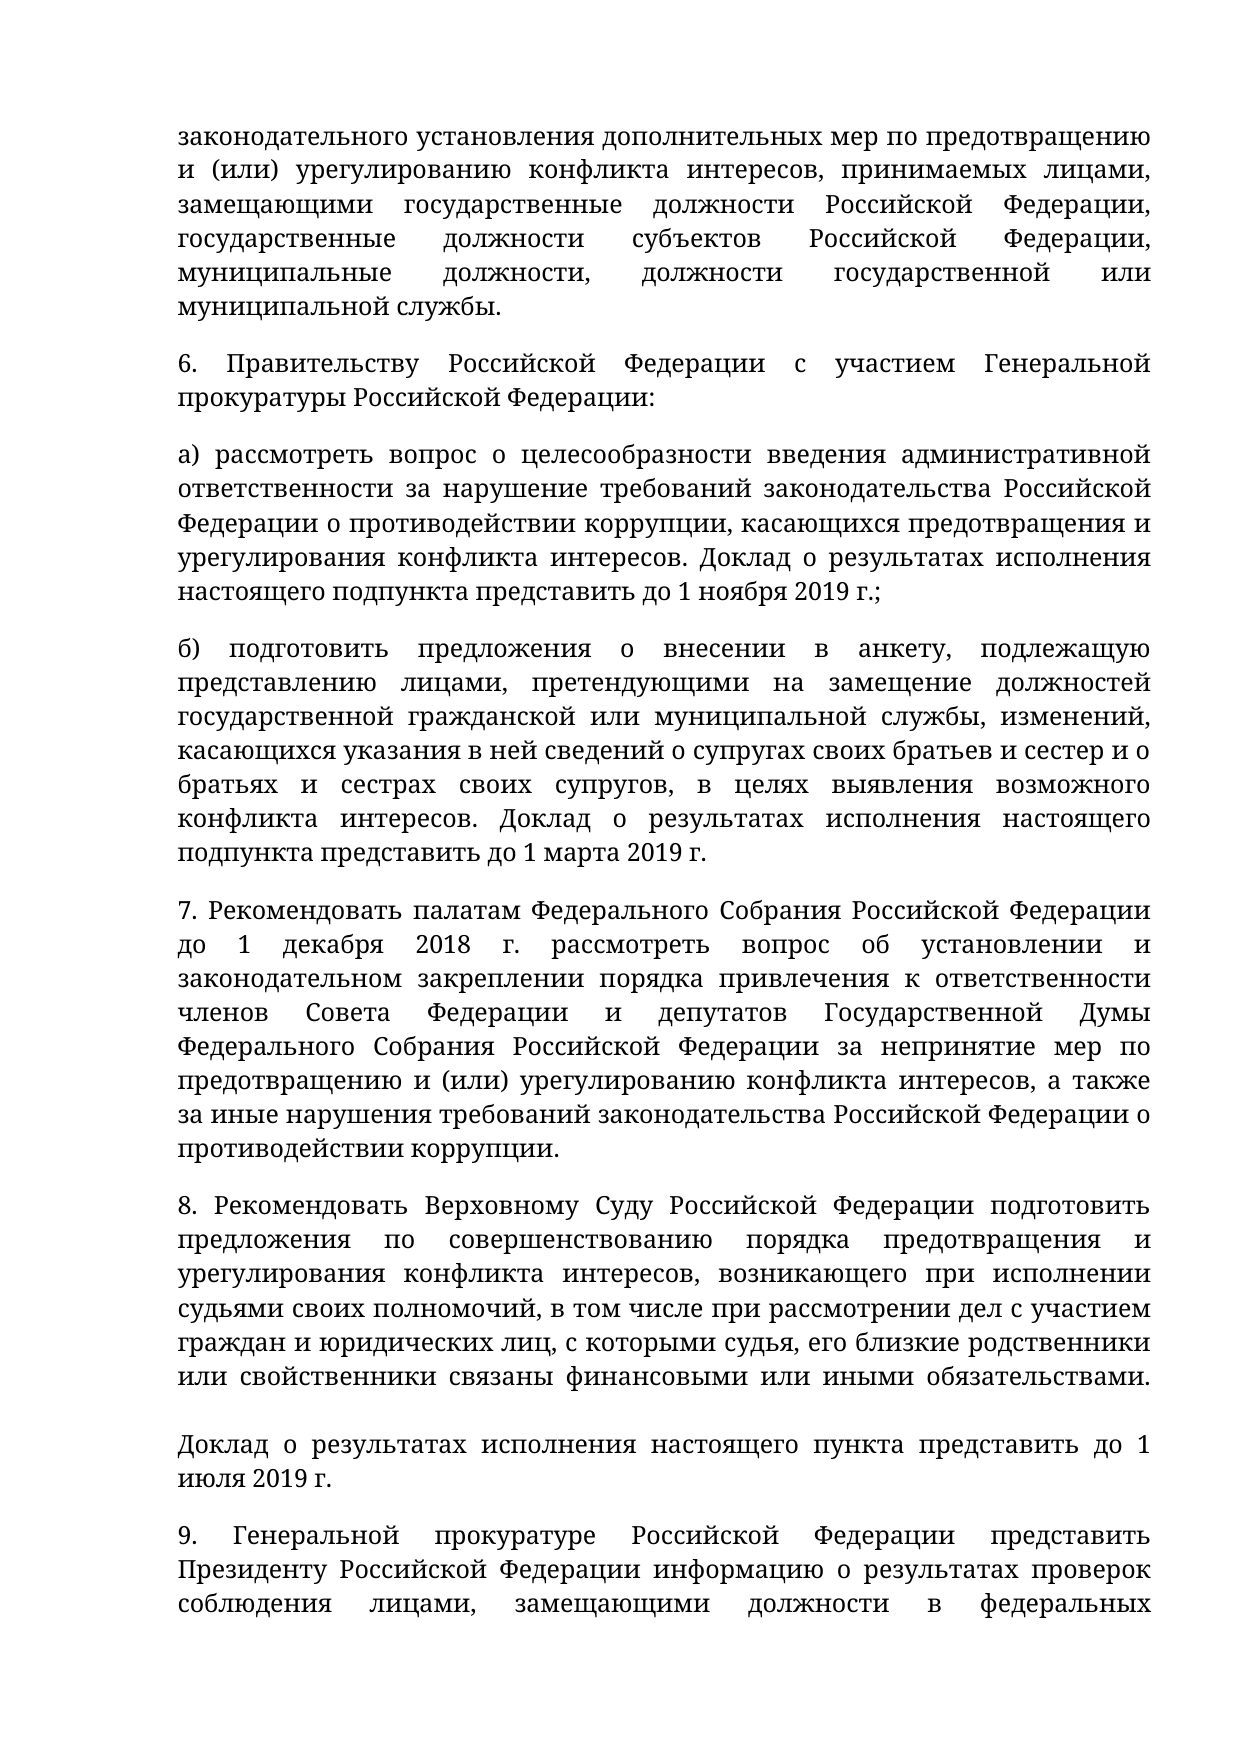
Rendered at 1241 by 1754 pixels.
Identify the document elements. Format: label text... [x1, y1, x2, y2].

text 7. Рекомендовать палатам Федерального Собрания Российской Федерации до 1 декабря 2018 г. рассмотреть вопрос об установлении и законодательном закреплении порядка привлечения к ответственности членов Совета Федерации и депутатов Государственной Думы Федерального Собрания Российской Федерации за непринятие мер по предотвращению и (или) урегулированию конфликта интересов, а также за иные нарушения требований законодательства Российской Федерации о противодействии коррупции. [177, 892, 1152, 1165]
text 6. Правительству Российской Федерации с участием Генеральной прокуратуры Российской Федерации: [177, 346, 1152, 414]
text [177, 1518, 1152, 1620]
text 8. Рекомендовать Верховному Суду Российской Федерации подготовить предложения по совершенствованию порядка предотвращения и урегулирования конфликта интересов, возникающего при исполнении судьями своих полномочий, в том числе при рассмотрении дел с участием граждан и юридических лиц, с которыми судья, его близкие родственники или свойственники связаны финансовыми или иными обязательствами. Доклад о результатах исполнения настоящего пункта представить до 1 июля 2019 г. [177, 1188, 1152, 1494]
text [177, 118, 1152, 322]
text б) подготовить предложения о внесении в анкету, подлежащую представлению лицами, претендующими на замещение должностей государственной гражданской или муниципальной службы, изменений, касающихся указания в ней сведений о супругах своих братьев и сестер и о братьях и сестрах своих супругов, в целях выявления возможного конфликта интересов. Доклад о результатах исполнения настоящего подпункта представить до 1 марта 2019 г. [177, 631, 1152, 869]
text а) рассмотреть вопрос о целесообразности введения административной ответственности за нарушение требований законодательства Российской Федерации о противодействии коррупции, касающихся предотвращения и урегулирования конфликта интересов. Доклад о результатах исполнения настоящего подпункта представить до 1 ноября 2019 г.; [177, 437, 1152, 607]
